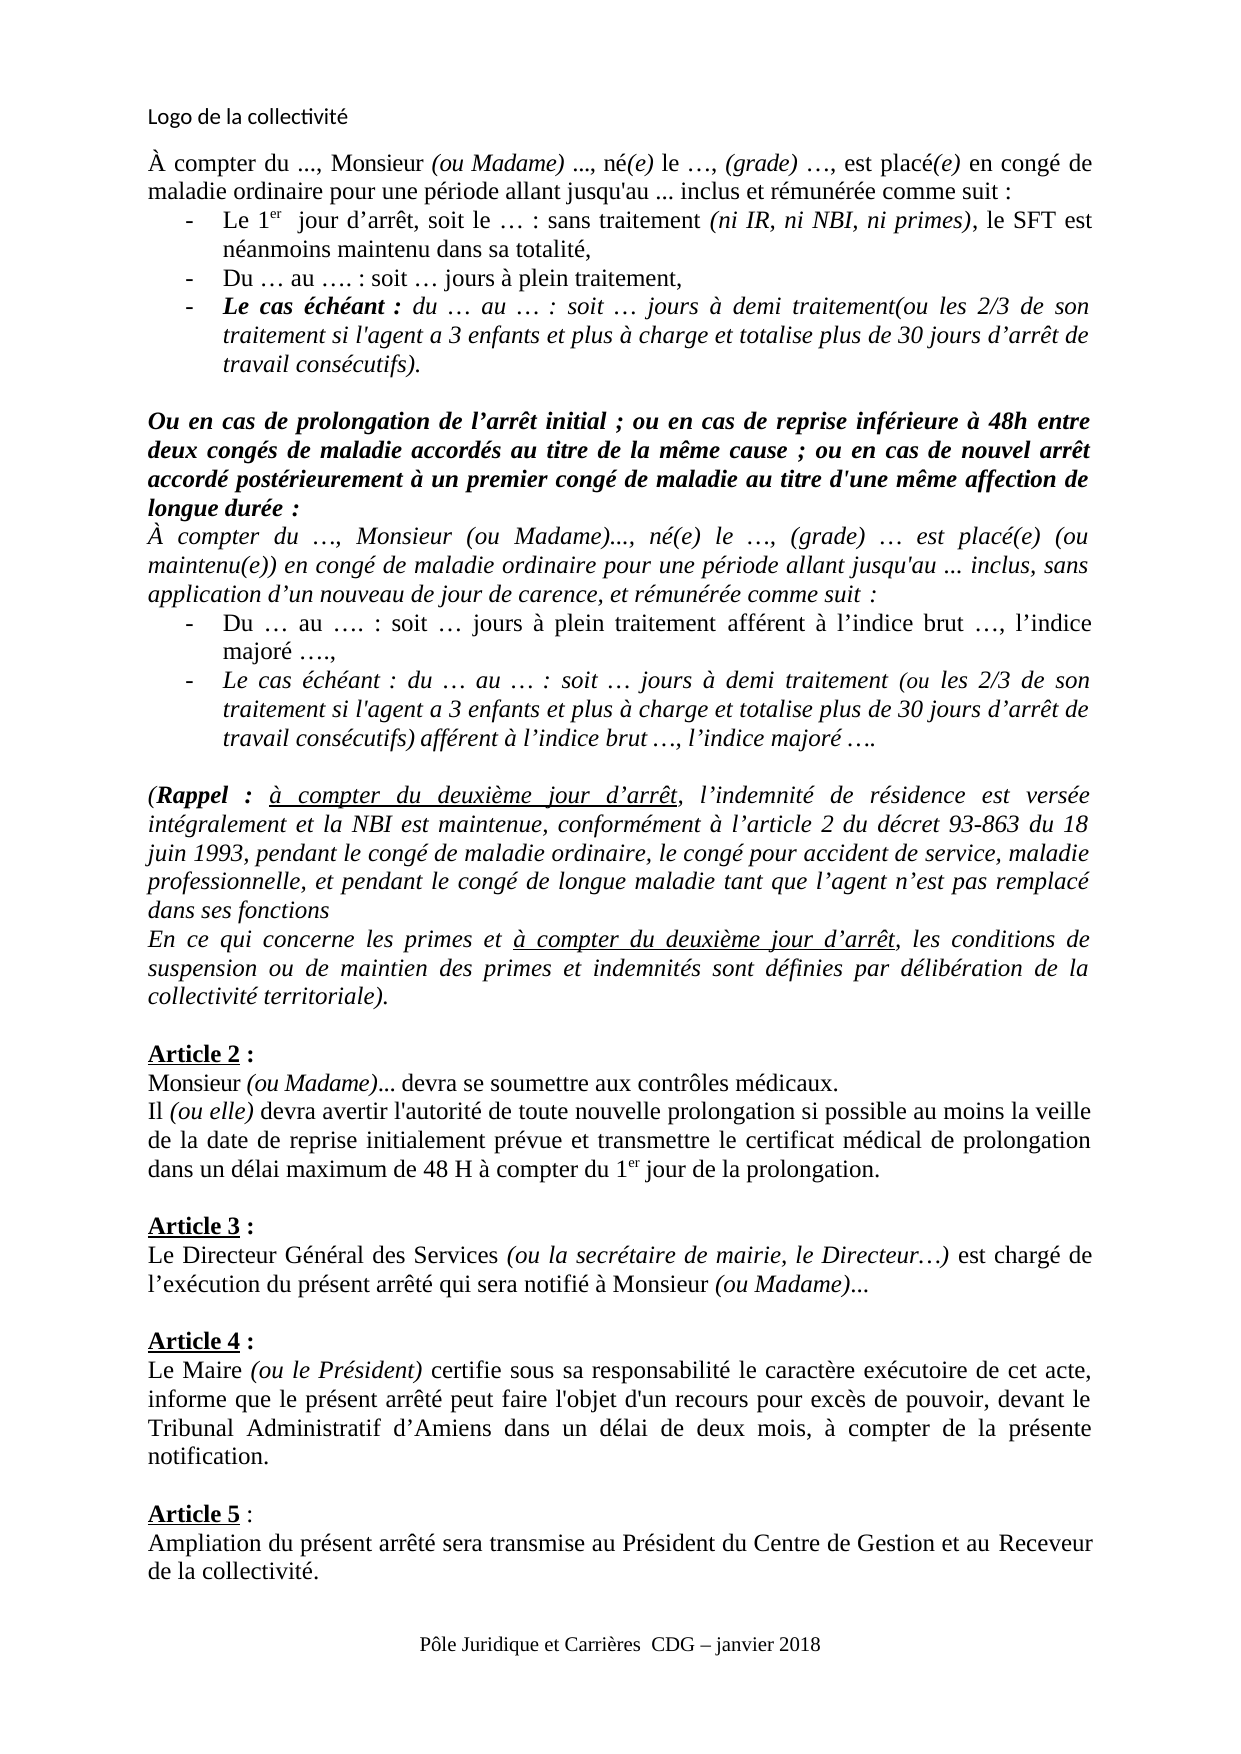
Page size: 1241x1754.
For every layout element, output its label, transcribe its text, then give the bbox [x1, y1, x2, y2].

text À compter du …, Monsieur (ou Madame)..., né(e) le …, (grade) … est placé(e) (ou maintenu(e)) en congé de maladie ordinaire pour une période allant jusqu'au ... inclus, sans application d’un nouveau de jour de carence, et rémunérée comme suit : [148, 521, 1093, 608]
text Le Maire (ou le Président) certifie sous sa responsabilité le caractère exécutoire de cet acte, informe que le présent arrêté peut faire l'objet d'un recours pour excès de pouvoir, devant le Tribunal Administratif d’Amiens dans un délai de deux mois, à compter de la présente notification. [148, 1355, 1093, 1470]
list Le cas échéant : du … au … : soit … jours à demi traitement(ou les 2/3 de son traitement si l'agent a 3 enfants et plus à charge et totalise plus de 30 jours d’arrêt de travail consécutifs). [185, 291, 1093, 378]
list Le cas échéant : du … au … : soit … jours à demi traitement (ou les 2/3 de son traitement si l'agent a 3 enfants et plus à charge et totalise plus de 30 jours d’arrêt de travail consécutifs) afférent à l’indice brut …, l’indice majoré …. [185, 665, 1093, 751]
text Article 4 : [148, 1326, 1093, 1355]
text Le Directeur Général des Services (ou la secrétaire de mairie, le Directeur…) est chargé de l’exécution du présent arrêté qui sera notifié à Monsieur (ou Madame)... [148, 1240, 1093, 1298]
list Le 1er jour d’arrêt, soit le … : sans traitement (ni IR, ni NBI, ni primes), le SFT est néanmoins maintenu dans sa totalité, [185, 205, 1093, 263]
text Article 2 : [148, 1039, 1093, 1068]
text (Rappel : à compter du deuxième jour d’arrêt, l’indemnité de résidence est versée intégralement et la NBI est maintenue, conformément à l’article 2 du décret 93-863 du 18 juin 1993, pendant le congé de maladie ordinaire, le congé pour accident de service, maladie professionnelle, et pendant le congé de longue maladie tant que l’agent n’est pas remplacé dans ses fonctions [148, 780, 1093, 924]
text Ampliation du présent arrêté sera transmise au Président du Centre de Gestion et au Receveur de la collectivité. [148, 1528, 1093, 1585]
text Ou en cas de prolongation de l’arrêt initial ; ou en cas de reprise inférieure à 48h entre deux congés de maladie accordés au titre de la même cause ; ou en cas de nouvel arrêt accordé postérieurement à un premier congé de maladie au titre d'une même affection de longue durée : [148, 406, 1093, 521]
text À compter du ..., Monsieur (ou Madame) ..., né(e) le …, (grade) …, est placé(e) en congé de maladie ordinaire pour une période allant jusqu'au ... inclus et rémunérée comme suit : [148, 148, 1093, 205]
text En ce qui concerne les primes et à compter du deuxième jour d’arrêt, les conditions de suspension ou de maintien des primes et indemnités sont définies par délibération de la collectivité territoriale). [148, 924, 1093, 1010]
text Monsieur (ou Madame)... devra se soumettre aux contrôles médicaux. [148, 1068, 1093, 1096]
list Du … au …. : soit … jours à plein traitement afférent à l’indice brut …, l’indice majoré …., [185, 608, 1093, 665]
text Article 3 : [148, 1211, 1093, 1240]
text Article 5 : [148, 1499, 1093, 1528]
text Il (ou elle) devra avertir l'autorité de toute nouvelle prolongation si possible au moins la veille de la date de reprise initialement prévue et transmettre le certificat médical de prolongation dans un délai maximum de 48 H à compter du 1er jour de la prolongation. [148, 1096, 1093, 1183]
list Du … au …. : soit … jours à plein traitement, [185, 263, 1093, 291]
